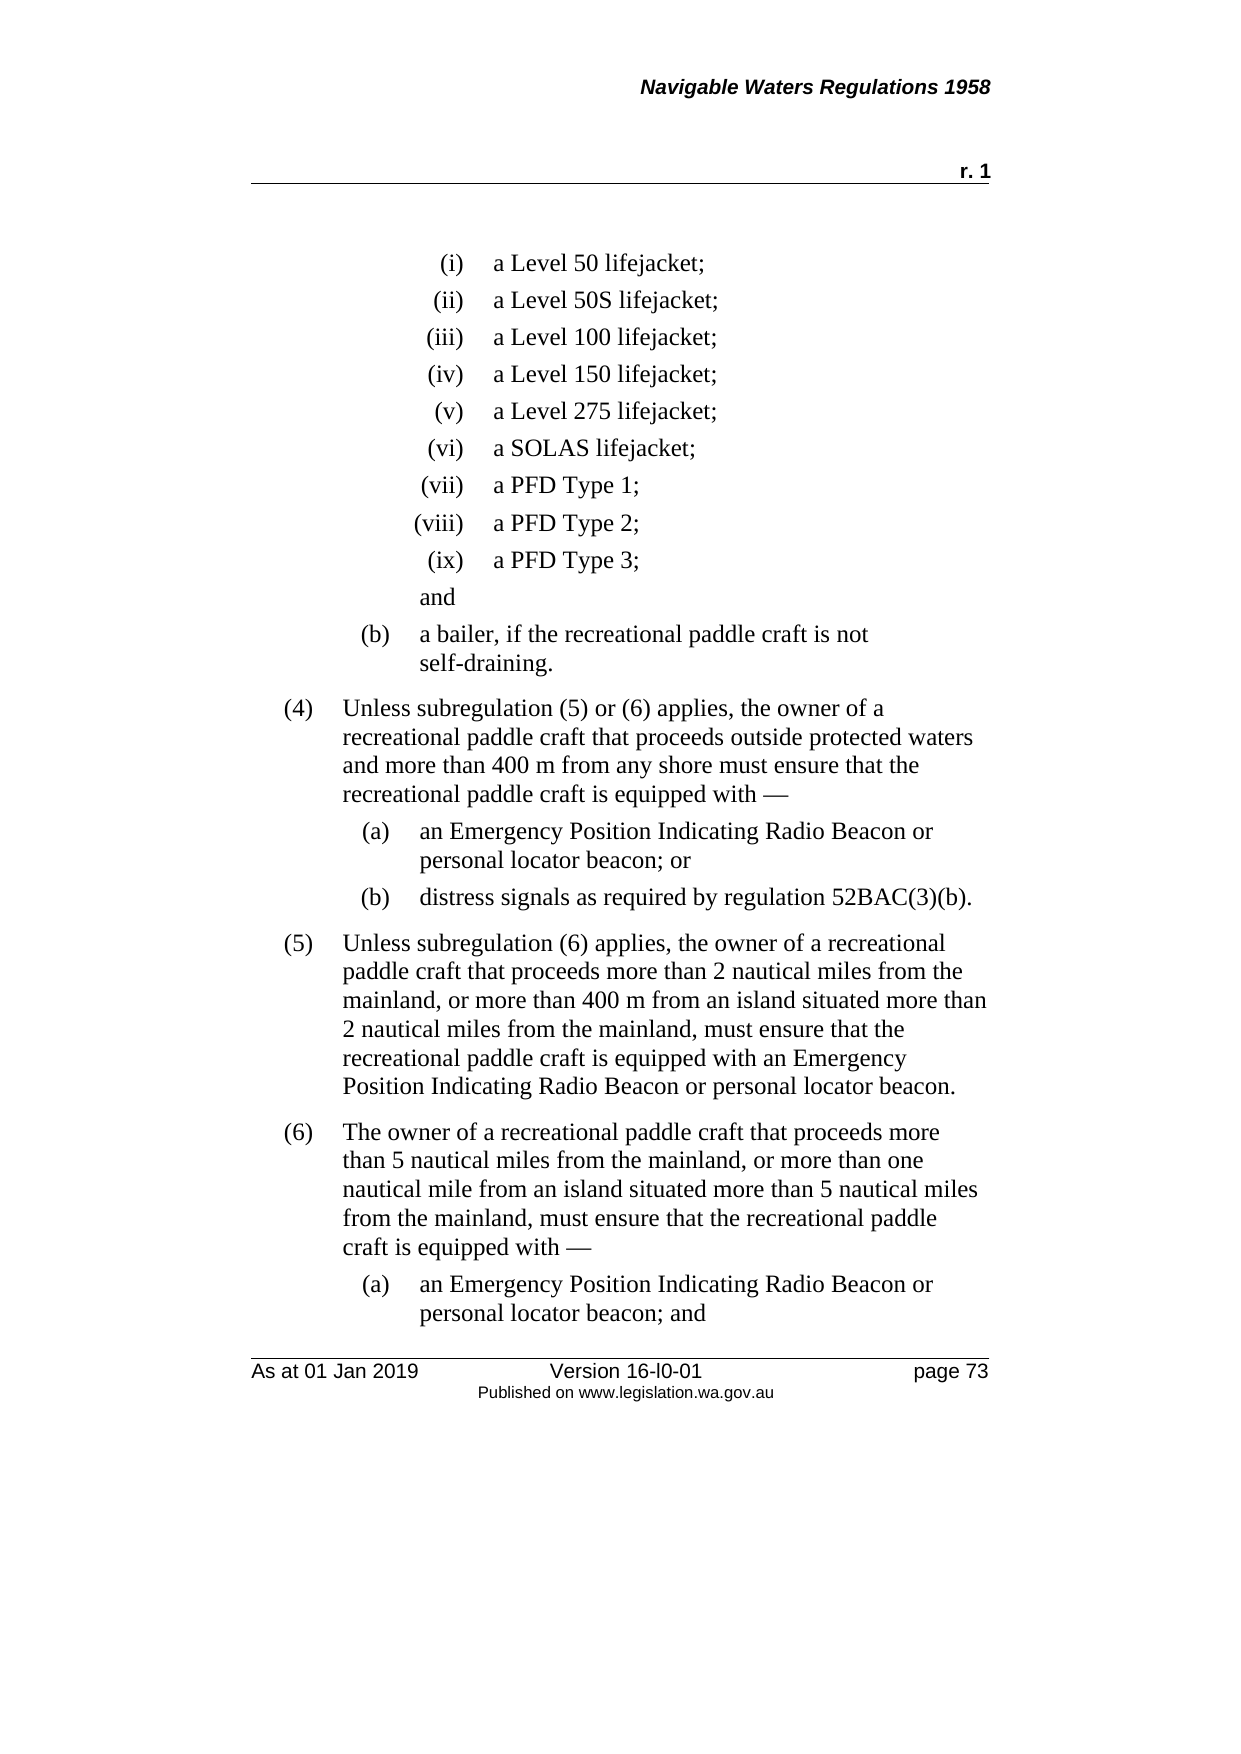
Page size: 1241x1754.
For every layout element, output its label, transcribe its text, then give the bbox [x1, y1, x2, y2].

text (ii) a Level 50S lifejacket; [251, 285, 989, 314]
text (vi) a SOLAS lifejacket; [251, 433, 989, 462]
text (b) distress signals as required by regulation 52BAC(3)(b). [251, 882, 989, 911]
text (v) a Level 275 lifejacket; [251, 396, 989, 425]
text (i) a Level 50 lifejacket; [251, 248, 989, 277]
text (b) a bailer, if the recreational paddle craft is not self-draining. [251, 619, 989, 676]
text (a) an Emergency Position Indicating Radio Beacon or personal locator beacon; or [251, 816, 989, 874]
text (a) an Emergency Position Indicating Radio Beacon or personal locator beacon; and [251, 1269, 989, 1326]
text (vii) a PFD Type 1; [251, 471, 989, 499]
text (iv) a Level 150 lifejacket; [251, 359, 989, 388]
text (ix) a PFD Type 3; [251, 545, 989, 573]
text (4) Unless subregulation (5) or (6) applies, the owner of a recreational paddle craft that proceeds outside protected waters and more than 400 m from any shore must ensure that the recreational paddle craft is equipped with — [251, 693, 989, 808]
text and [251, 582, 989, 611]
text (5) Unless subregulation (6) applies, the owner of a recreational paddle craft that proceeds more than 2 nautical miles from the mainland, or more than 400 m from an island situated more than 2 nautical miles from the mainland, must ensure that the recreational paddle craft is equipped with an Emergency Position Indicating Radio Beacon or personal locator beacon. [251, 928, 989, 1100]
text (viii) a PFD Type 2; [251, 508, 989, 536]
text (iii) a Level 100 lifejacket; [251, 322, 989, 351]
text (6) The owner of a recreational paddle craft that proceeds more than 5 nautical miles from the mainland, or more than one nautical mile from an island situated more than 5 nautical miles from the mainland, must ensure that the recreational paddle craft is equipped with — [251, 1117, 989, 1261]
